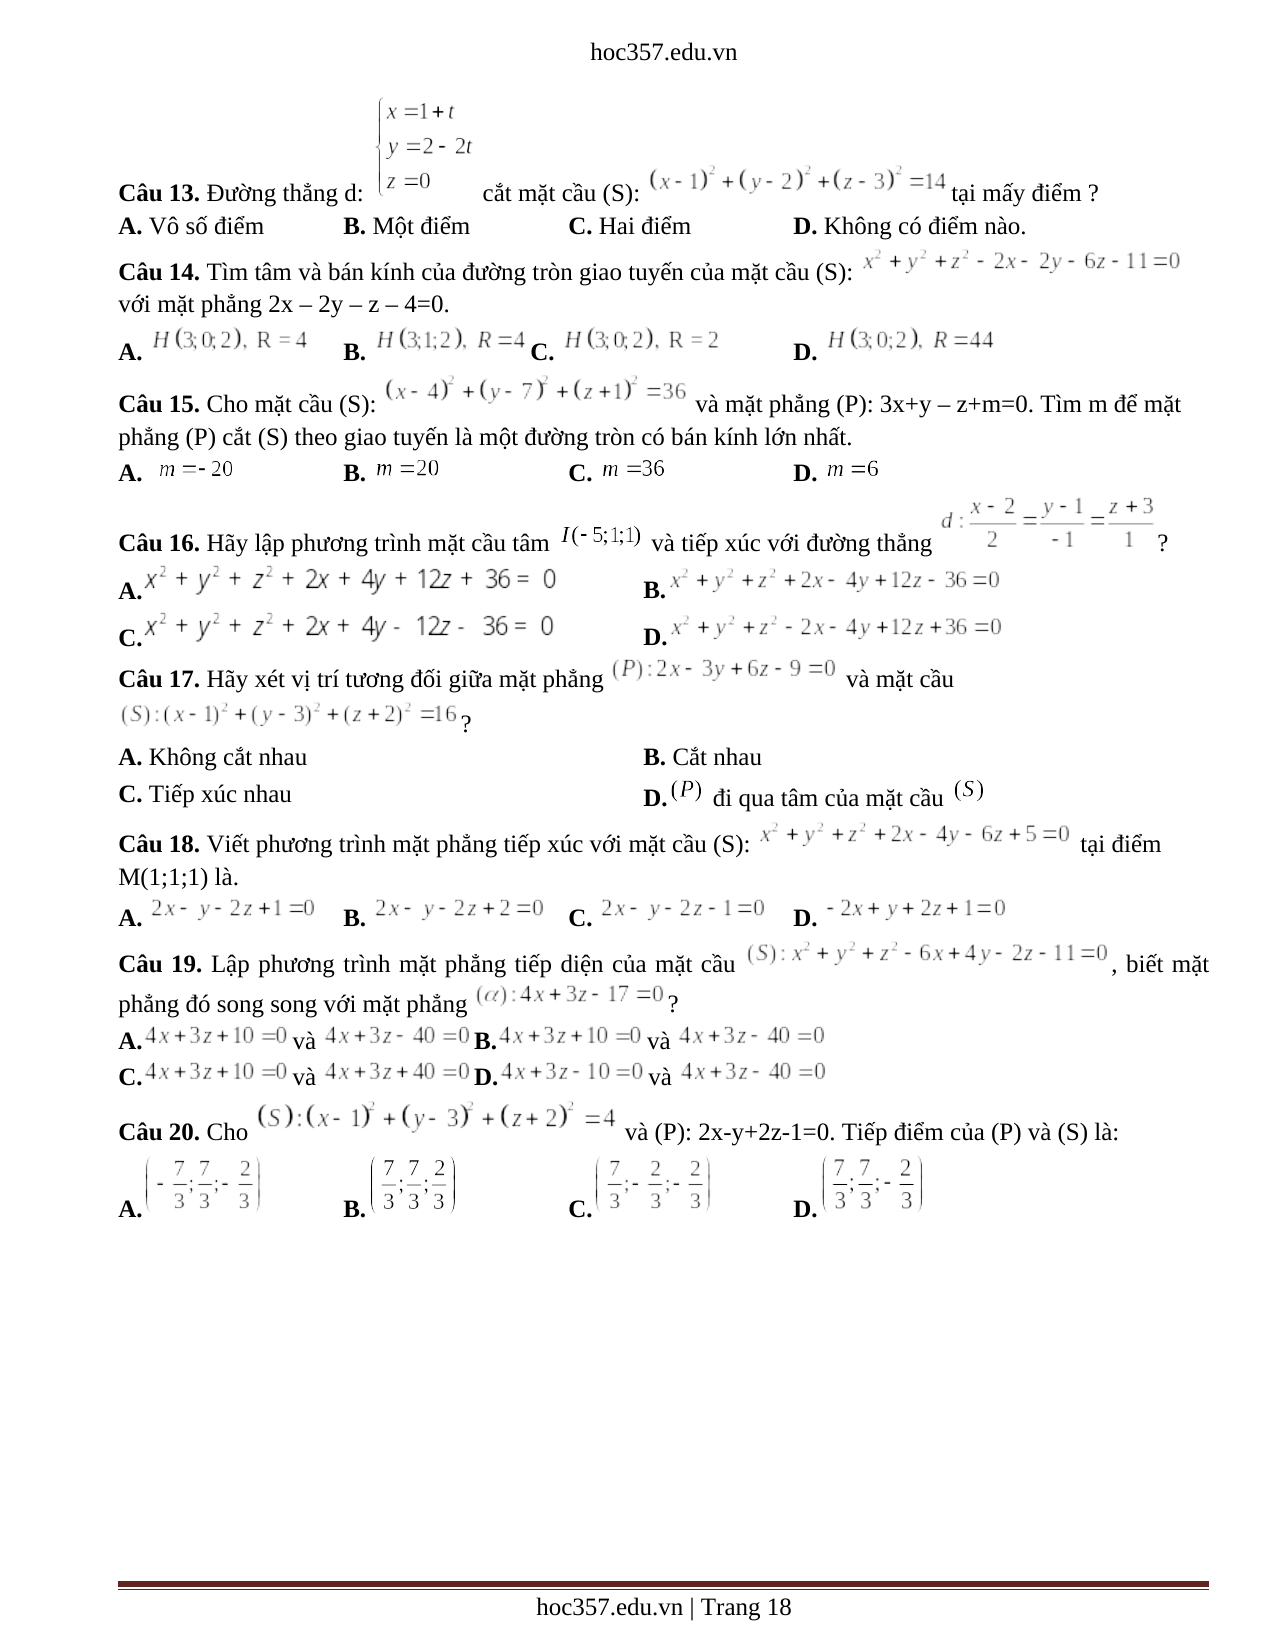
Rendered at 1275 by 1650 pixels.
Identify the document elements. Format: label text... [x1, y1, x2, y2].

text Câu 14. Tìm tâm và bán kính của đường tròn giao tuyến của mặt cầu (S): với mặt phẳng 2x – 2y – z – 4=0. [118, 244, 1209, 318]
text A. B. C. D. [118, 455, 1209, 487]
table_header B. [632, 562, 1224, 609]
table_cell C. Tiếp xúc nhau [107, 776, 632, 816]
table_header B. Cắt nhau [632, 743, 1138, 776]
text A. B. C. D. [118, 895, 1209, 932]
text Câu 15. Cho mặt cầu (S): và mặt phẳng (P): 3x+y – z+m=0. Tìm m để mặt phẳng (P) cắt (S) theo giao tuyến là một đường tròn có bán kính lớn nhất. [118, 370, 1209, 450]
text Câu 20. Cho và (P): 2x-y+2z-1=0. Tiếp điểm của (P) và (S) là: [118, 1095, 1209, 1146]
table_header A. Không cắt nhau [107, 743, 632, 776]
table_header A.và B.và [107, 1023, 1206, 1059]
table_cell D. [632, 609, 1224, 656]
table_cell D. đi qua tâm của mặt cầu [632, 776, 1138, 816]
text A. B. C. D. [118, 1150, 1209, 1223]
text A. B. C. D. [118, 323, 1209, 366]
text Câu 17. Hãy xét vị trí tương đối giữa mặt phẳng và mặt cầu ? [118, 656, 1209, 738]
text Câu 16. Hãy lập phương trình mặt cầu tâm và tiếp xúc với đường thẳng ? [118, 491, 1209, 557]
text Câu 19. Lập phương trình mặt phẳng tiếp diện của mặt cầu , biết mặt phẳng đó song song với mặt phẳng ? [118, 936, 1209, 1018]
table_cell C.và D.và [107, 1059, 1206, 1095]
text Câu 13. Đường thẳng d: cắt mặt cầu (S): tại mấy điểm ? [118, 95, 1209, 207]
text Câu 18. Viết phương trình mặt phẳng tiếp xúc với mặt cầu (S): tại điểm M(1;1;1) là. [118, 816, 1209, 891]
text A. Vô số điểm B. Một điểm C. Hai điểm D. Không có điểm nào. [118, 211, 1209, 240]
table_cell C. [107, 609, 632, 656]
table_header A. [107, 562, 632, 609]
